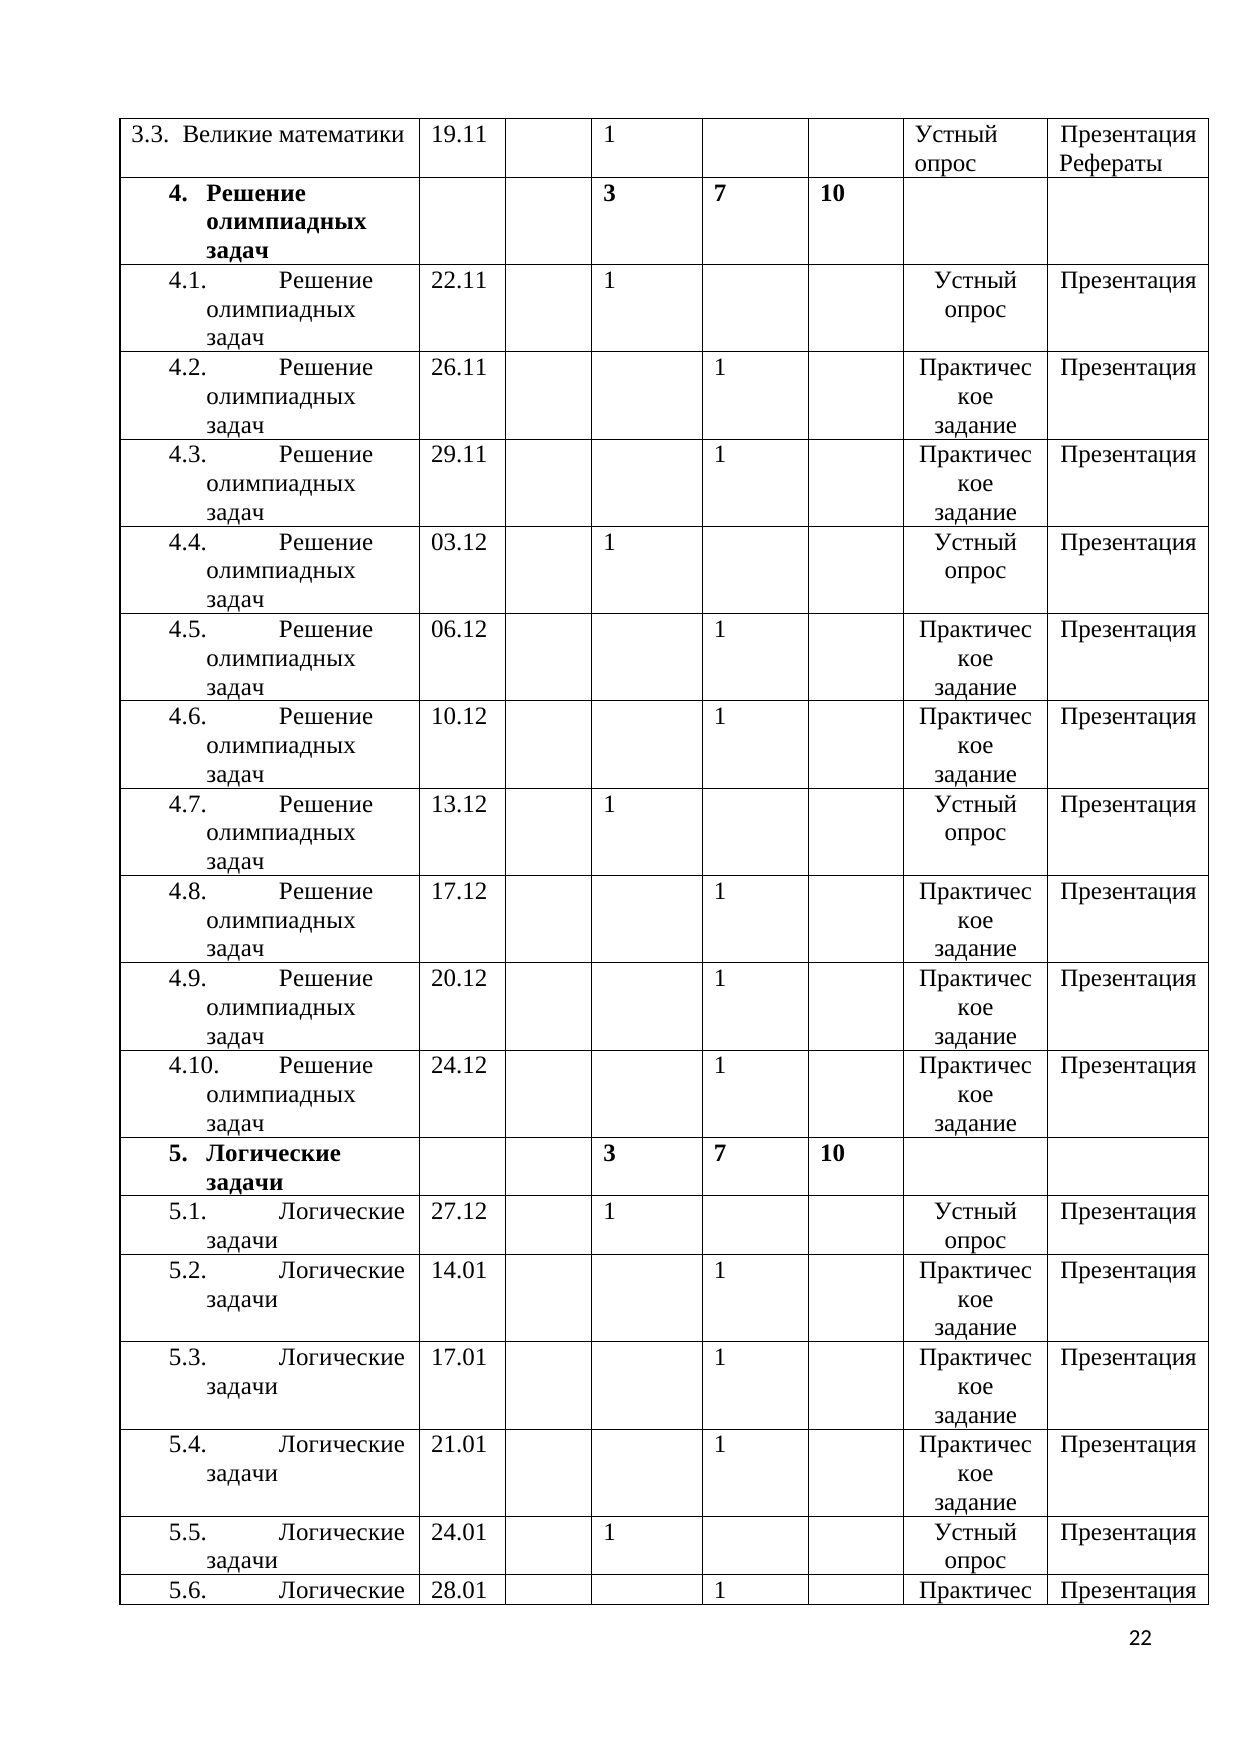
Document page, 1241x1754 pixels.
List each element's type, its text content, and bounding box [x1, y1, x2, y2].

table_cell Презентация [1048, 440, 1208, 526]
table_cell [703, 119, 808, 177]
table_cell [506, 963, 591, 1049]
table_cell 21.01 [420, 1430, 505, 1516]
table_cell Презентация [1048, 614, 1208, 700]
table_cell [506, 1342, 591, 1428]
table_cell 1 [592, 265, 702, 351]
table_cell [809, 265, 903, 351]
table_cell [592, 1575, 702, 1604]
table_cell Решение олимпиадных задач [121, 876, 419, 962]
table_cell Решение олимпиадных задач [121, 1051, 419, 1137]
table_cell [809, 701, 903, 788]
table_cell 3 [592, 178, 702, 264]
table_cell [904, 178, 1047, 264]
table_cell [592, 614, 702, 700]
table_cell Презентация [1048, 352, 1208, 438]
table_cell [506, 352, 591, 438]
table_cell Логические задачи [121, 1517, 419, 1574]
table_cell 03.12 [420, 527, 505, 613]
table_cell Решение олимпиадных задач [121, 789, 419, 875]
table_cell [809, 1342, 903, 1428]
table_cell [904, 1138, 1047, 1195]
table_cell Презентация [1048, 1342, 1208, 1428]
table_cell Устный опрос [904, 119, 1047, 177]
table_cell 1 [703, 701, 808, 788]
table_cell [1048, 178, 1208, 264]
table_cell Решение олимпиадных задач [121, 614, 419, 700]
table_cell Практическое задание [904, 963, 1047, 1049]
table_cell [1048, 119, 1208, 177]
table_cell 17.12 [420, 876, 505, 962]
table_cell Практическое задание [904, 440, 1047, 526]
table_cell 20.12 [420, 963, 505, 1049]
table_cell Практическое задание [904, 1051, 1047, 1137]
table_cell 24.01 [420, 1517, 505, 1574]
table_cell Логические задачи [121, 1255, 419, 1341]
table_cell 7 [703, 178, 808, 264]
table_cell Презентация [1048, 1430, 1208, 1516]
table_cell Решение олимпиадных задач [121, 265, 419, 351]
table_cell 1 [703, 963, 808, 1049]
table_cell Практическое задание [904, 352, 1047, 438]
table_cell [904, 1575, 1047, 1604]
table_cell 22.11 [420, 265, 505, 351]
table_cell Презентация [1048, 1255, 1208, 1341]
table_cell 1 [592, 119, 702, 177]
table_cell [809, 963, 903, 1049]
table_cell Практическое задание [904, 701, 1047, 788]
table_cell [506, 1196, 591, 1254]
table_cell [809, 614, 903, 700]
table_cell [592, 701, 702, 788]
table_cell [809, 1430, 903, 1516]
table_cell [592, 352, 702, 438]
table_cell 1 [592, 527, 702, 613]
table_cell 7 [703, 1138, 808, 1195]
table_cell 28.01 [420, 1575, 505, 1604]
table_cell [809, 352, 903, 438]
table_cell [506, 265, 591, 351]
table_cell [1048, 1138, 1208, 1195]
table_cell [506, 1575, 591, 1604]
table_cell Логические задачи [121, 1138, 419, 1195]
table_cell Презентация [1048, 527, 1208, 613]
table_cell Решение олимпиадных задач [121, 352, 419, 438]
table_cell [809, 1051, 903, 1137]
table_cell [703, 527, 808, 613]
table_cell 06.12 [420, 614, 505, 700]
table_cell 1 [703, 614, 808, 700]
table_cell [809, 1255, 903, 1341]
table_cell [420, 178, 505, 264]
table_cell 10.12 [420, 701, 505, 788]
table_cell Устный опрос [904, 789, 1047, 875]
table_cell Устный опрос [904, 1196, 1047, 1254]
table_cell Презентация [1048, 789, 1208, 875]
table_cell 1 [703, 1430, 808, 1516]
table_cell 14.01 [420, 1255, 505, 1341]
table_cell Логические задачи [121, 1430, 419, 1516]
table_cell [506, 1430, 591, 1516]
table_cell Практическое задание [904, 1342, 1047, 1428]
table_cell [506, 1255, 591, 1341]
table_cell Презентация [1048, 1575, 1208, 1604]
table_cell Решение олимпиадных задач [121, 527, 419, 613]
table_cell [420, 1138, 505, 1195]
table_cell [506, 440, 591, 526]
table_cell [703, 265, 808, 351]
table_cell [506, 789, 591, 875]
table_cell [506, 614, 591, 700]
table_cell Устный опрос [904, 265, 1047, 351]
table_cell 17.01 [420, 1342, 505, 1428]
table_cell Презентация [1048, 963, 1208, 1049]
table_cell Решение олимпиадных задач [121, 178, 419, 264]
table_cell [592, 1430, 702, 1516]
table_cell Презентация [1048, 876, 1208, 962]
table_cell Устный опрос [904, 527, 1047, 613]
table_cell [506, 178, 591, 264]
table_cell [592, 1051, 702, 1137]
table_cell [809, 119, 903, 177]
table_cell 1 [703, 1255, 808, 1341]
table_cell 13.12 [420, 789, 505, 875]
table_cell 24.12 [420, 1051, 505, 1137]
table_cell 1 [703, 352, 808, 438]
table_cell [592, 963, 702, 1049]
table_cell 27.12 [420, 1196, 505, 1254]
table_cell 1 [592, 789, 702, 875]
table_cell [703, 1196, 808, 1254]
table_cell [506, 876, 591, 962]
table_cell 1 [703, 1051, 808, 1137]
table_cell [506, 1138, 591, 1195]
table_cell Логические задачи [121, 1575, 419, 1604]
table_cell [809, 876, 903, 962]
table_cell [809, 440, 903, 526]
table_cell Презентация [1048, 1196, 1208, 1254]
table_cell 19.11 [420, 119, 505, 177]
table_cell Логические задачи [121, 1196, 419, 1254]
table_cell [809, 1575, 903, 1604]
table_cell Презентация [1048, 265, 1208, 351]
table_cell Практическое задание [904, 876, 1047, 962]
table_cell [703, 789, 808, 875]
table_cell [809, 1196, 903, 1254]
table_cell Решение олимпиадных задач [121, 440, 419, 526]
table_cell 3 [592, 1138, 702, 1195]
table_cell Устный опрос [904, 1517, 1047, 1574]
table_cell Решение олимпиадных задач [121, 963, 419, 1049]
table_cell [506, 1517, 591, 1574]
table_cell [506, 1051, 591, 1137]
table_cell 1 [703, 1575, 808, 1604]
table_cell Презентация [1048, 1051, 1208, 1137]
table_cell 26.11 [420, 352, 505, 438]
table_cell [592, 440, 702, 526]
table_cell [809, 789, 903, 875]
table_cell 29.11 [420, 440, 505, 526]
table_cell [703, 1517, 808, 1574]
table_cell [506, 119, 591, 177]
table_cell 10 [809, 178, 903, 264]
table_cell 1 [703, 440, 808, 526]
table_cell [506, 701, 591, 788]
table_cell Презентация [1048, 701, 1208, 788]
table_cell [809, 527, 903, 613]
table_cell [506, 527, 591, 613]
table_cell 1 [703, 1342, 808, 1428]
table_cell 1 [703, 876, 808, 962]
table_cell Презентация [1048, 1517, 1208, 1574]
table_cell 10 [809, 1138, 903, 1195]
table_cell [809, 1517, 903, 1574]
table_cell [592, 1342, 702, 1428]
table_cell 1 [592, 1196, 702, 1254]
table_cell [592, 876, 702, 962]
table_cell Логические задачи [121, 1342, 419, 1428]
table_cell Решение олимпиадных задач [121, 701, 419, 788]
table_cell 3.3. Великие математики [121, 119, 419, 177]
table_cell [592, 1255, 702, 1341]
table_cell Практическое задание [904, 1430, 1047, 1516]
table_cell Практическое задание [904, 1255, 1047, 1341]
table_cell Практическое задание [904, 614, 1047, 700]
table_cell 1 [592, 1517, 702, 1574]
